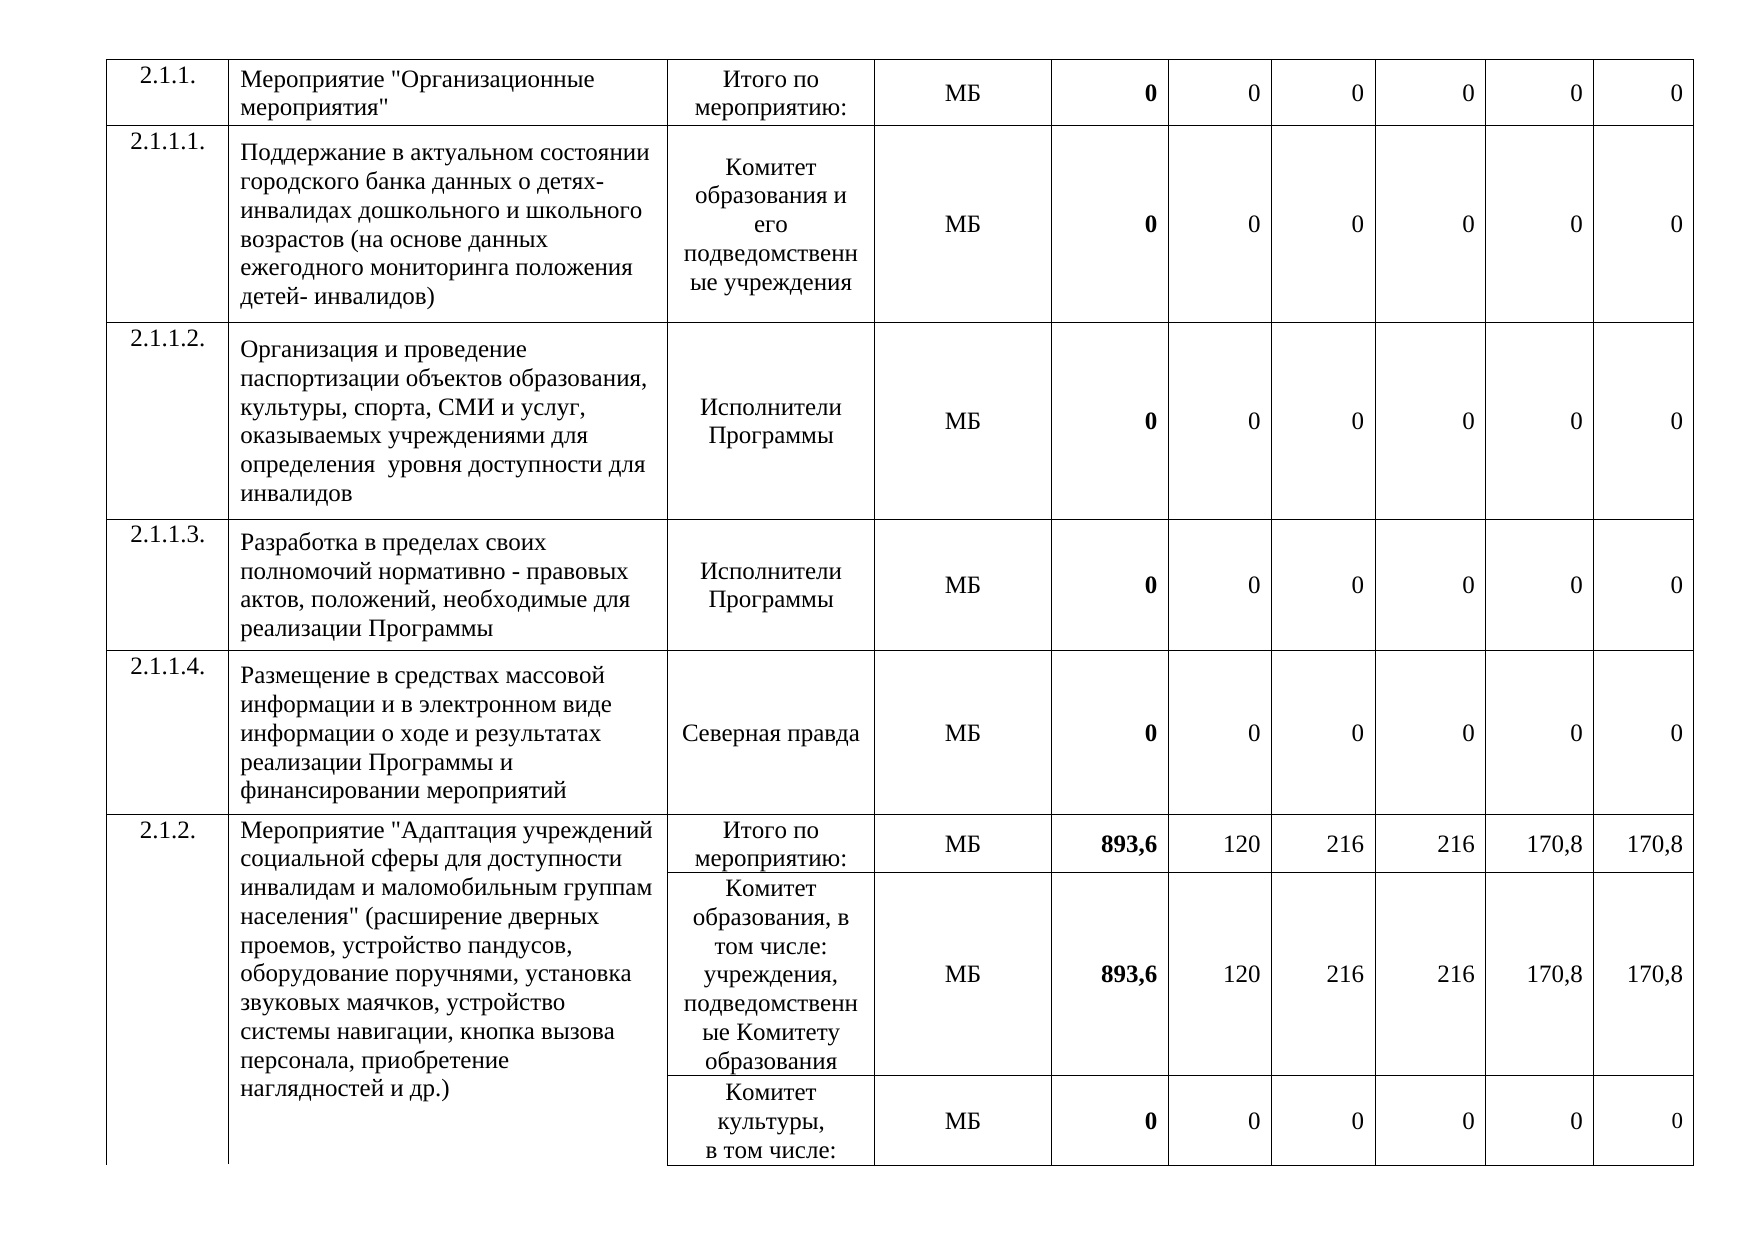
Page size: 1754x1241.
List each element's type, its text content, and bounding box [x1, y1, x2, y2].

table_cell Итого по мероприятию: [668, 815, 874, 872]
table_cell 0 [1594, 651, 1693, 814]
table_cell 170,8 [1594, 873, 1693, 1074]
table_cell 216 [1272, 815, 1375, 872]
table_cell 0 [1272, 651, 1375, 814]
table_cell 0 [1052, 520, 1168, 650]
table_cell 0 [1594, 1076, 1693, 1165]
table_cell Комитет образования, в том числе: учреждения, подведомственные Комитету образования [668, 873, 874, 1074]
table_cell 170,8 [1486, 815, 1593, 872]
table_cell 216 [1376, 815, 1485, 872]
table_cell 0 [1376, 60, 1485, 125]
table_cell 0 [1052, 60, 1168, 125]
table_cell 0 [1376, 520, 1485, 650]
table_cell Поддержание в актуальном состоянии городского банка данных о детях-инвалидах дошкольного и школьного возрастов (на основе данных ежегодного мониторинга положения детей- инвалидов) [229, 126, 667, 322]
table_cell МБ [875, 60, 1051, 125]
table_cell 2.1.2. [107, 815, 229, 1165]
table_cell 0 [1272, 1076, 1375, 1165]
table_cell 0 [1272, 520, 1375, 650]
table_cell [668, 1076, 874, 1165]
table_cell 0 [1594, 520, 1693, 650]
table_cell Исполнители Программы [668, 520, 874, 650]
table_cell 2.1.1.4. [107, 651, 228, 814]
table_cell Разработка в пределах своих полномочий нормативно - правовых актов, положений, необходимые для реализации Программы [229, 520, 667, 650]
table_cell 2.1.1. [107, 60, 228, 125]
table_cell Исполнители Программы [668, 323, 874, 518]
table_cell 0 [1486, 60, 1593, 125]
table_cell МБ [875, 651, 1051, 814]
table_cell Мероприятие "Организационные мероприятия" [229, 60, 667, 125]
table_cell 0 [1486, 1076, 1593, 1165]
table_cell 0 [1169, 1076, 1271, 1165]
table_cell 0 [1052, 126, 1168, 322]
table_cell МБ [875, 520, 1051, 650]
table_cell 0 [1169, 323, 1271, 518]
table_cell МБ [875, 815, 1051, 872]
table_cell 0 [1169, 520, 1271, 650]
table_cell 0 [1376, 323, 1485, 518]
table_cell 0 [1376, 126, 1485, 322]
table_cell 0 [1169, 60, 1271, 125]
table_cell 0 [1594, 60, 1693, 125]
table_cell 0 [1486, 323, 1593, 518]
table_cell 0 [1594, 126, 1693, 322]
table_cell 0 [1594, 323, 1693, 518]
table_cell 0 [1272, 323, 1375, 518]
table_cell 0 [1486, 520, 1593, 650]
table_cell 0 [1376, 1076, 1485, 1165]
table_cell 0 [1486, 651, 1593, 814]
table_cell 2.1.1.3. [107, 520, 228, 650]
table_cell Северная правда [668, 651, 874, 814]
table_cell 0 [1486, 126, 1593, 322]
table_cell МБ [875, 323, 1051, 518]
table_cell 170,8 [1486, 873, 1593, 1074]
table_cell 0 [1052, 651, 1168, 814]
table_cell 170,8 [1594, 815, 1693, 872]
table_cell 893,6 [1052, 873, 1168, 1074]
table_cell 120 [1169, 815, 1271, 872]
table_cell МБ [875, 126, 1051, 322]
table_cell 0 [1169, 651, 1271, 814]
table_cell Итого по мероприятию: [668, 60, 874, 125]
table_cell 0 [1052, 323, 1168, 518]
table_cell Комитет образования и его подведомственные учреждения [668, 126, 874, 322]
table_cell МБ [875, 1076, 1051, 1165]
table_cell Мероприятие "Адаптация учреждений социальной сферы для доступности инвалидам и маломобильным группам населения" (расширение дверных проемов, устройство пандусов, оборудование поручнями, установка звуковых маячков, устройство системы навигации, кнопка вызова персонала, приобретение наглядностей и др.) [229, 815, 667, 1165]
table_cell 120 [1169, 873, 1271, 1074]
table_cell 216 [1376, 873, 1485, 1074]
table_cell 893,6 [1052, 815, 1168, 872]
table_cell 216 [1272, 873, 1375, 1074]
table_cell 0 [1169, 126, 1271, 322]
table_cell 0 [1272, 60, 1375, 125]
table_cell 0 [1376, 651, 1485, 814]
table_cell 2.1.1.1. [107, 126, 228, 322]
table_cell 0 [1052, 1076, 1168, 1165]
table_cell МБ [875, 873, 1051, 1074]
table_cell 2.1.1.2. [107, 323, 228, 518]
table_cell Организация и проведение паспортизации объектов образования, культуры, спорта, СМИ и услуг, оказываемых учреждениями для определения уровня доступности для инвалидов [229, 323, 667, 518]
table_cell Размещение в средствах массовой информации и в электронном виде информации о ходе и результатах реализации Программы и финансировании мероприятий [229, 651, 667, 814]
table_cell 0 [1272, 126, 1375, 322]
